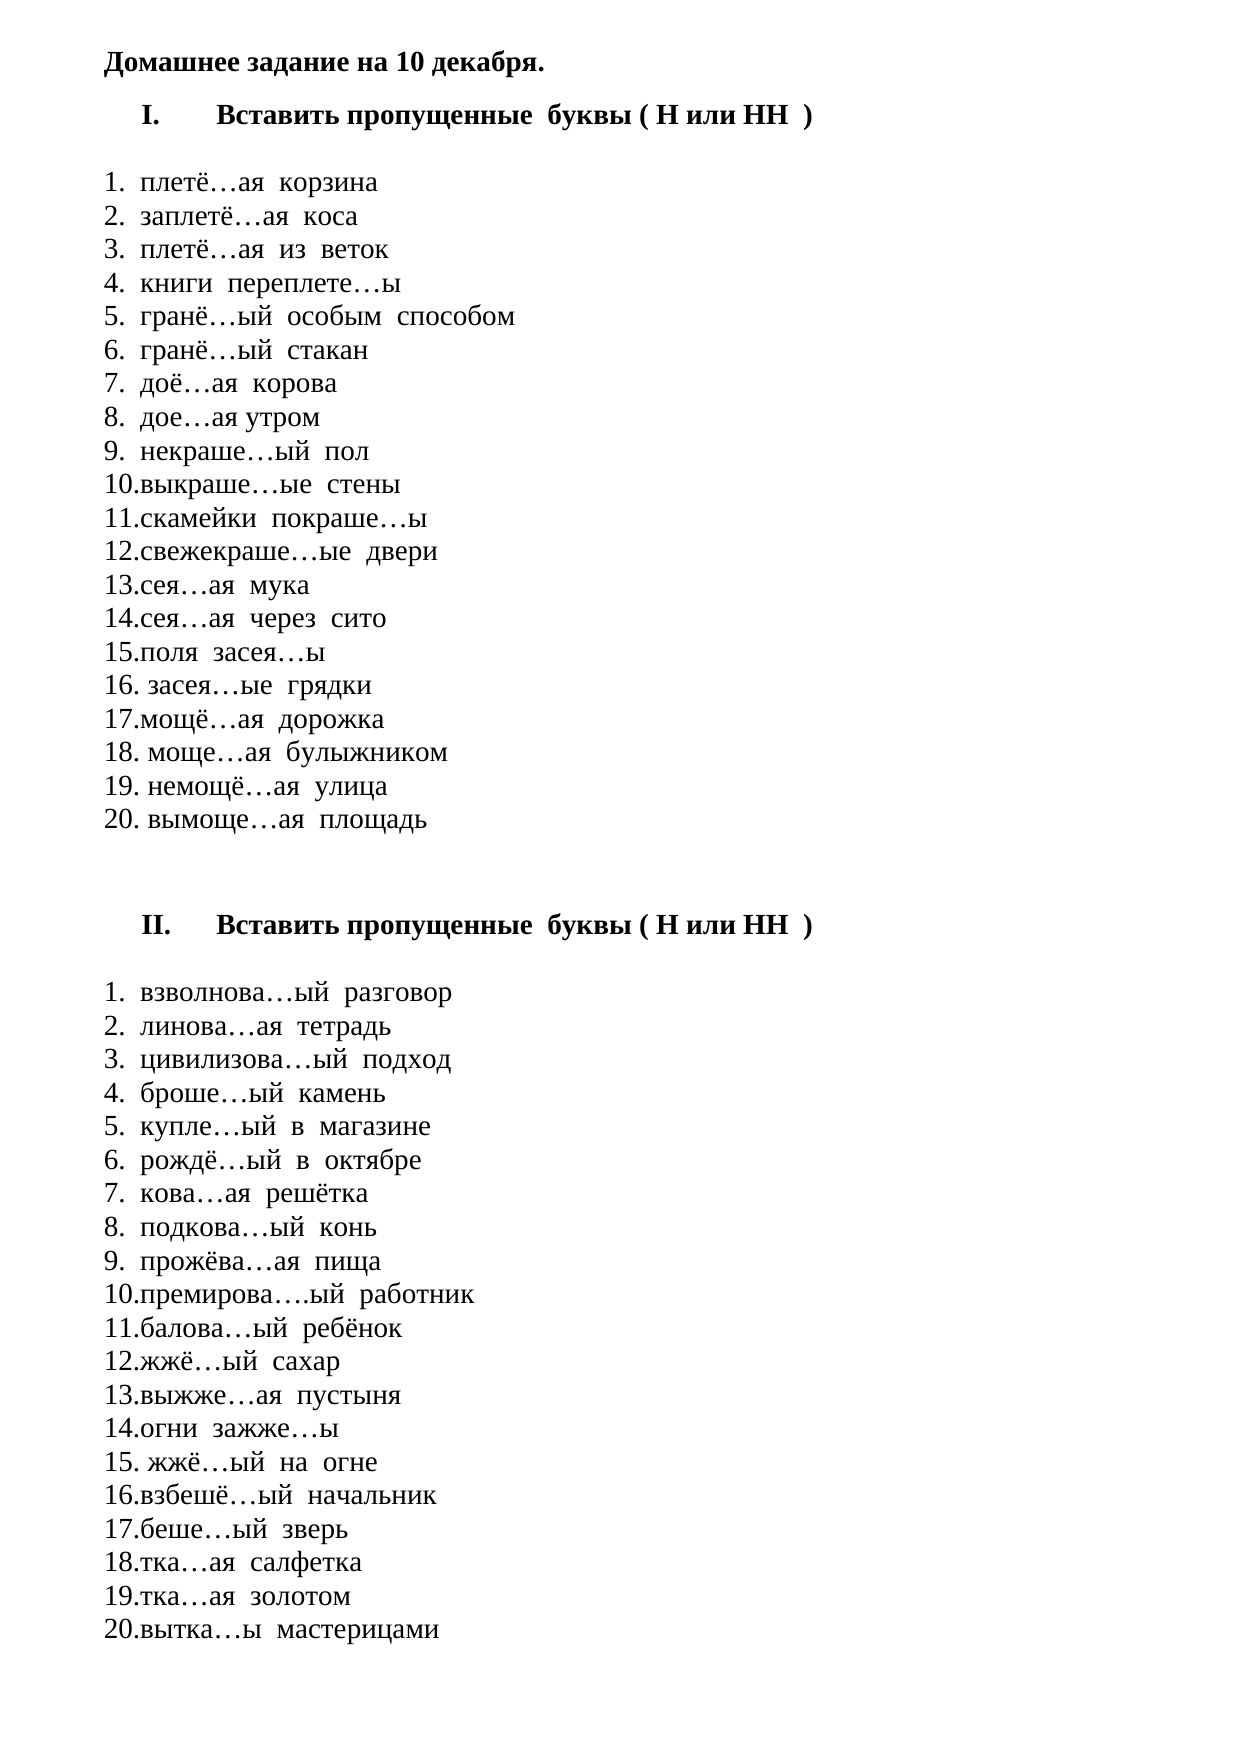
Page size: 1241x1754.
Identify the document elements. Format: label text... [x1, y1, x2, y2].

text 9. некраше…ый пол [103, 433, 1152, 466]
text 5. купле…ый в магазине [103, 1108, 1152, 1142]
text 17.мощё…ая дорожка [103, 701, 1152, 734]
list Вставить пропущенные буквы ( Н или НН ) [141, 97, 1152, 131]
text 6. рождё…ый в октябре [103, 1142, 1152, 1176]
text 4. броше…ый камень [103, 1075, 1152, 1108]
text 7. доё…ая корова [103, 366, 1152, 399]
text 19.тка…ая золотом [103, 1578, 1152, 1612]
text 10.премирова….ый работник [103, 1276, 1152, 1310]
text 10.выкраше…ые стены [103, 466, 1152, 500]
text 8. подкова…ый конь [103, 1209, 1152, 1243]
text 9. прожёва…ая пища [103, 1243, 1152, 1276]
text 15.поля засея…ы [103, 634, 1152, 667]
text 12.жжё…ый сахар [103, 1343, 1152, 1377]
text 18. моще…ая булыжником [103, 734, 1152, 768]
text Домашнее задание на 10 декабря. [103, 44, 1152, 78]
text 20. вымоще…ая площадь [103, 802, 1152, 835]
text 16. засея…ые грядки [103, 667, 1152, 701]
text 2. заплетё…ая коса [103, 198, 1152, 231]
text 11.балова…ый ребёнок [103, 1310, 1152, 1343]
text 13.выжже…ая пустыня [103, 1377, 1152, 1410]
text 12.свежекраше…ые двери [103, 533, 1152, 567]
text 16.взбешё…ый начальник [103, 1477, 1152, 1511]
text 8. дое…ая утром [103, 399, 1152, 433]
text 15. жжё…ый на огне [103, 1444, 1152, 1477]
text 13.сея…ая мука [103, 567, 1152, 600]
text 6. гранё…ый стакан [103, 332, 1152, 366]
text 1. плетё…ая корзина [103, 164, 1152, 198]
text 14.огни зажже…ы [103, 1410, 1152, 1444]
list Вставить пропущенные буквы ( Н или НН ) [141, 907, 1152, 941]
text 1. взволнова…ый разговор [103, 974, 1152, 1008]
text 19. немощё…ая улица [103, 768, 1152, 802]
text 3. плетё…ая из веток [103, 231, 1152, 265]
text 4. книги переплете…ы [103, 265, 1152, 298]
text 17.беше…ый зверь [103, 1511, 1152, 1544]
text 20.вытка…ы мастерицами [103, 1612, 1152, 1645]
text 7. кова…ая решётка [103, 1176, 1152, 1209]
text 18.тка…ая салфетка [103, 1544, 1152, 1578]
text 14.сея…ая через сито [103, 600, 1152, 634]
text 2. линова…ая тетрадь [103, 1008, 1152, 1041]
text 3. цивилизова…ый подход [103, 1041, 1152, 1075]
text 5. гранё…ый особым способом [103, 298, 1152, 332]
text 11.скамейки покраше…ы [103, 500, 1152, 533]
